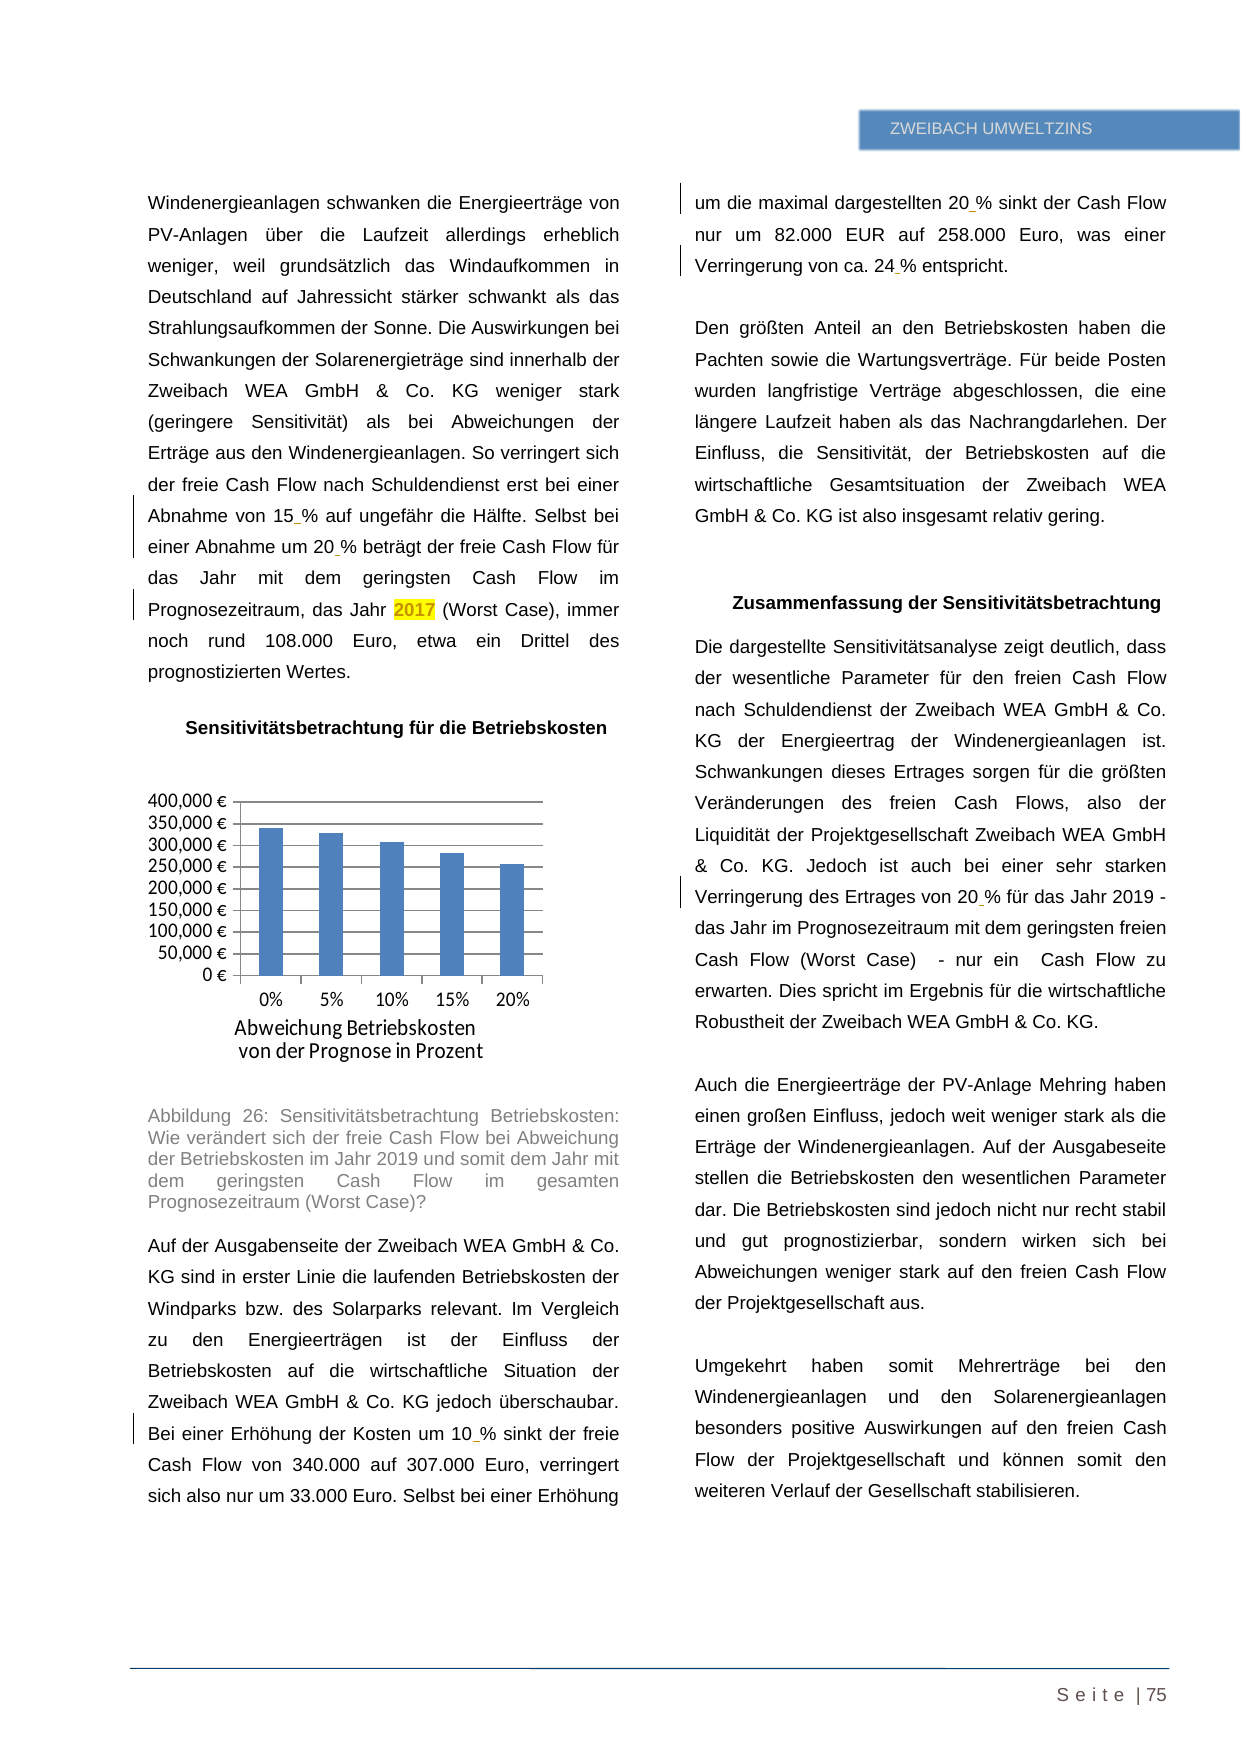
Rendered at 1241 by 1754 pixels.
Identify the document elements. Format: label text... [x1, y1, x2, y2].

text Zusammenfassung der Sensitivitätsbetrachtung [732, 582, 1166, 614]
text Umgekehrt haben somit Mehrerträge bei den Windenergieanlagen und den Solarenergieanlagen besonders positive Auswirkungen auf den freien Cash Flow der Projektgesellschaft und können somit den weiteren Verlauf der Gesellschaft stabilisieren. [694, 1345, 1166, 1501]
text Auch die Energieerträge der PV-Anlage Mehring haben einen großen Einfluss, jedoch weit weniger stark als die Erträge der Windenergieanlagen. Auf der Ausgabeseite stellen die Betriebskosten den wesentlichen Parameter dar. Die Betriebskosten sind jedoch nicht nur recht stabil und gut prognostizierbar, sondern wirken sich bei Abweichungen weniger stark auf den freien Cash Flow der Projektgesellschaft aus. [694, 1064, 1166, 1314]
text Die dargestellte Sensitivitätsanalyse zeigt deutlich, dass der wesentliche Parameter für den freien Cash Flow nach Schuldendienst der Zweibach WEA GmbH & Co. KG der Energieertrag der Windenergieanlagen ist. Schwankungen dieses Ertrages sorgen für die größten Veränderungen des freien Cash Flows, also der Liquidität der Projektgesellschaft Zweibach WEA GmbH & Co. KG. Jedoch ist auch bei einer sehr starken Verringerung des Ertrages von 20% für das Jahr 2019 - das Jahr im Prognosezeitraum mit dem geringsten freien Cash Flow (Worst Case) - nur ein Cash Flow zu erwarten. Dies spricht im Ergebnis für die wirtschaftliche Robustheit der Zweibach WEA GmbH & Co. KG. [694, 626, 1166, 1032]
text Sensitivitätsbetrachtung für die Betriebskosten [185, 707, 619, 739]
text Den größten Anteil an den Betriebskosten haben die Pachten sowie die Wartungsverträge. Für beide Posten wurden langfristige Verträge abgeschlossen, die eine längere Laufzeit haben als das Nachrangdarlehen. Der Einfluss, die Sensitivität, der Betriebskosten auf die wirtschaftliche Gesamtsituation der Zweibach WEA GmbH & Co. KG ist also insgesamt relativ gering. [694, 307, 1166, 526]
text Auf der Ausgabenseite der Zweibach WEA GmbH & Co. KG sind in erster Linie die laufenden Betriebskosten der Windparks bzw. des Solarparks relevant. Im Vergleich zu den Energieerträgen ist der Einfluss der Betriebskosten auf die wirtschaftliche Situation der Zweibach WEA GmbH & Co. KG jedoch überschaubar. Bei einer Erhöhung der Kosten um 10% sinkt der freie Cash Flow von 340.000 auf 307.000 Euro, verringert sich also nur um 33.000 Euro. Selbst bei einer Erhöhung um die maximal dargestellten 20% sinkt der Cash Flow nur um 82.000 EUR auf 258.000 Euro, was einer Verringerung von ca. 24% entspricht. [148, 1225, 619, 1507]
text Auf der Ausgabenseite der Zweibach WEA GmbH & Co. KG sind in erster Linie die laufenden Betriebskosten der Windparks bzw. des Solarparks relevant. Im Vergleich zu den Energieerträgen ist der Einfluss der Betriebskosten auf die wirtschaftliche Situation der Zweibach WEA GmbH & Co. KG jedoch überschaubar. Bei einer Erhöhung der Kosten um 10% sinkt der freie Cash Flow von 340.000 auf 307.000 Euro, verringert sich also nur um 33.000 Euro. Selbst bei einer Erhöhung um die maximal dargestellten 20% sinkt der Cash Flow nur um 82.000 EUR auf 258.000 Euro, was einer Verringerung von ca. 24% entspricht. [694, 182, 1166, 276]
